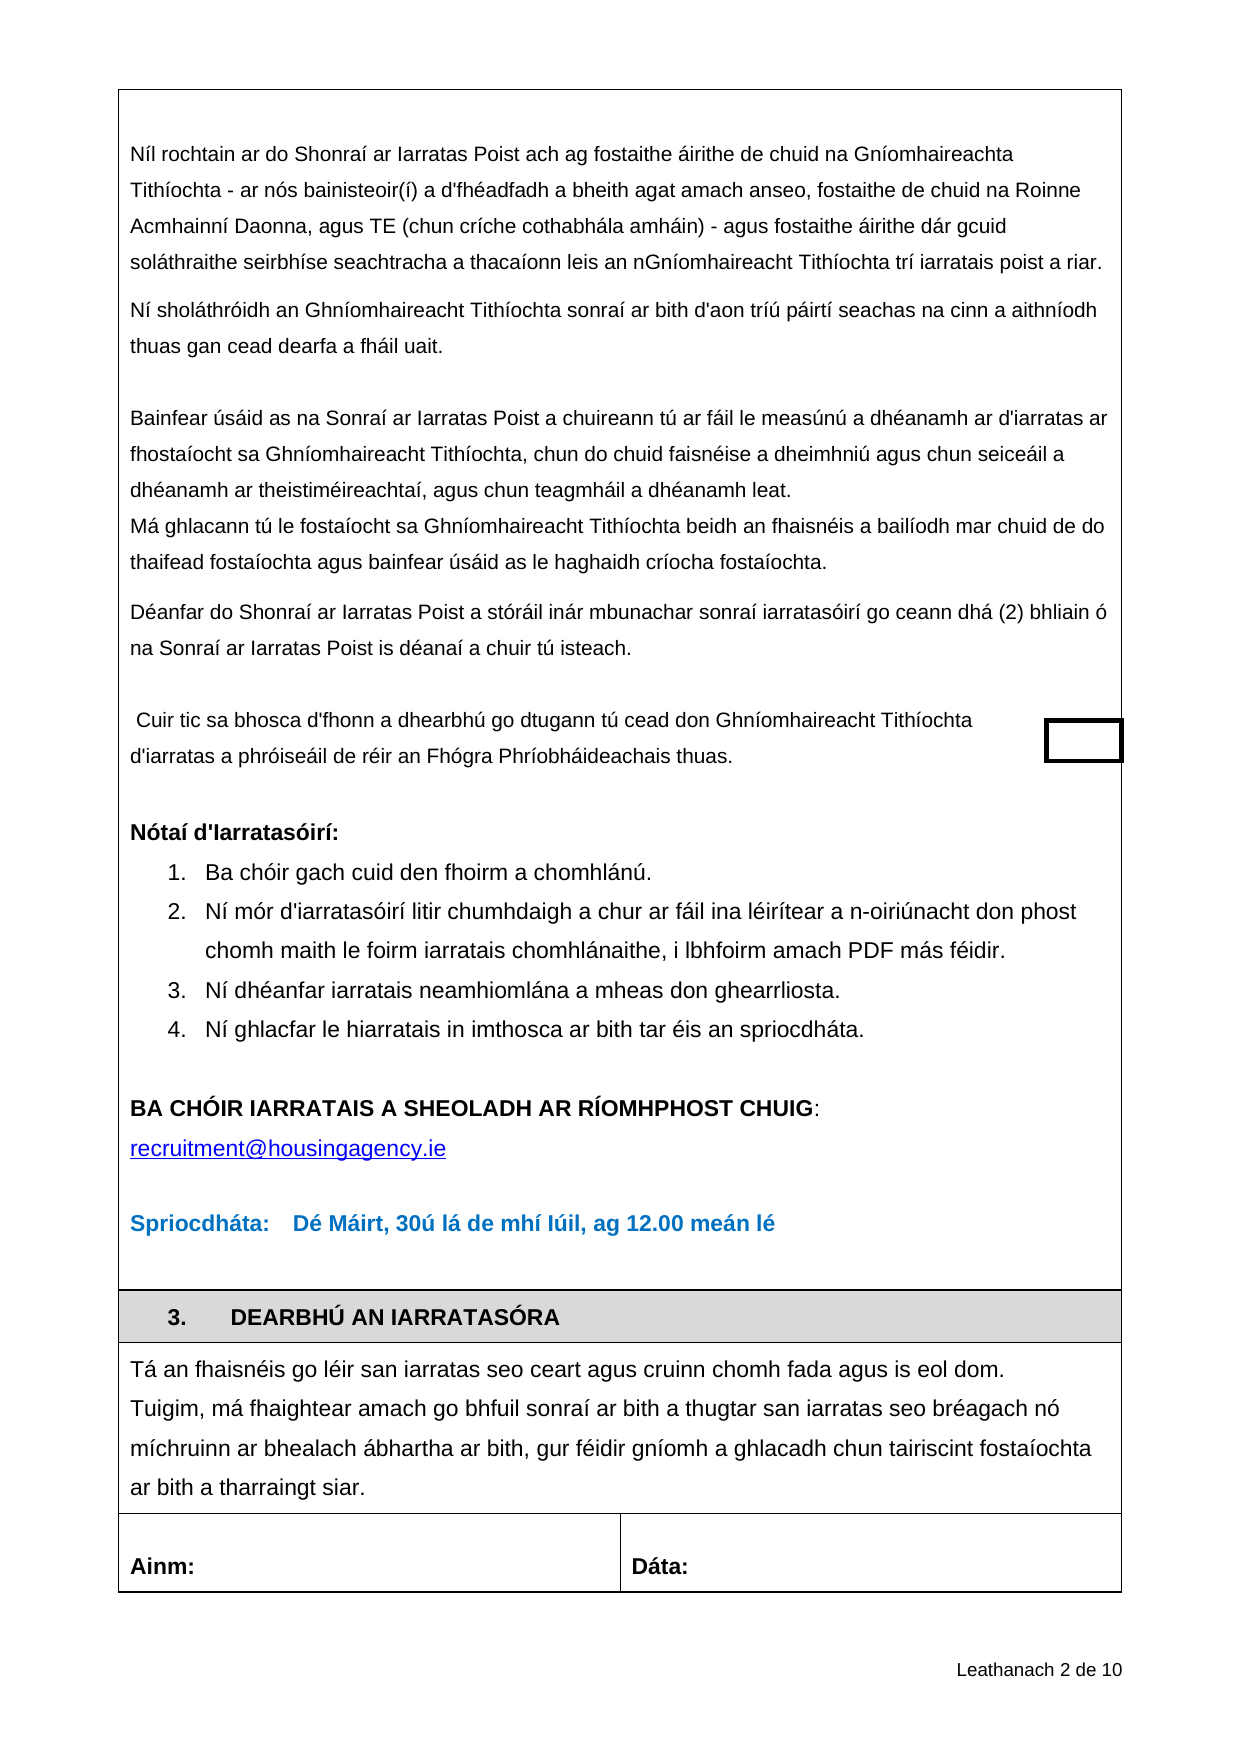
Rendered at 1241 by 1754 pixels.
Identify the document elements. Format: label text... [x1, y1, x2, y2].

table_header DEARBHÚ AN IARRATASÓRA [119, 1291, 1121, 1342]
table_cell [119, 90, 1121, 1289]
table_cell Dáta: [621, 1514, 1121, 1591]
table_cell Ainm: [119, 1514, 620, 1591]
table_cell Tá an fhaisnéis go léir san iarratas seo ceart agus cruinn chomh fada agus is eol dom. Tuigim, má fhaightear amach go bhfuil sonraí ar bith a thugtar san iarratas seo bréagach nó míchruinn ar bhealach ábhartha ar bith, gur féidir gníomh a ghlacadh chun tairiscint fostaíochta ar bith a tharraingt siar. [119, 1343, 1121, 1512]
